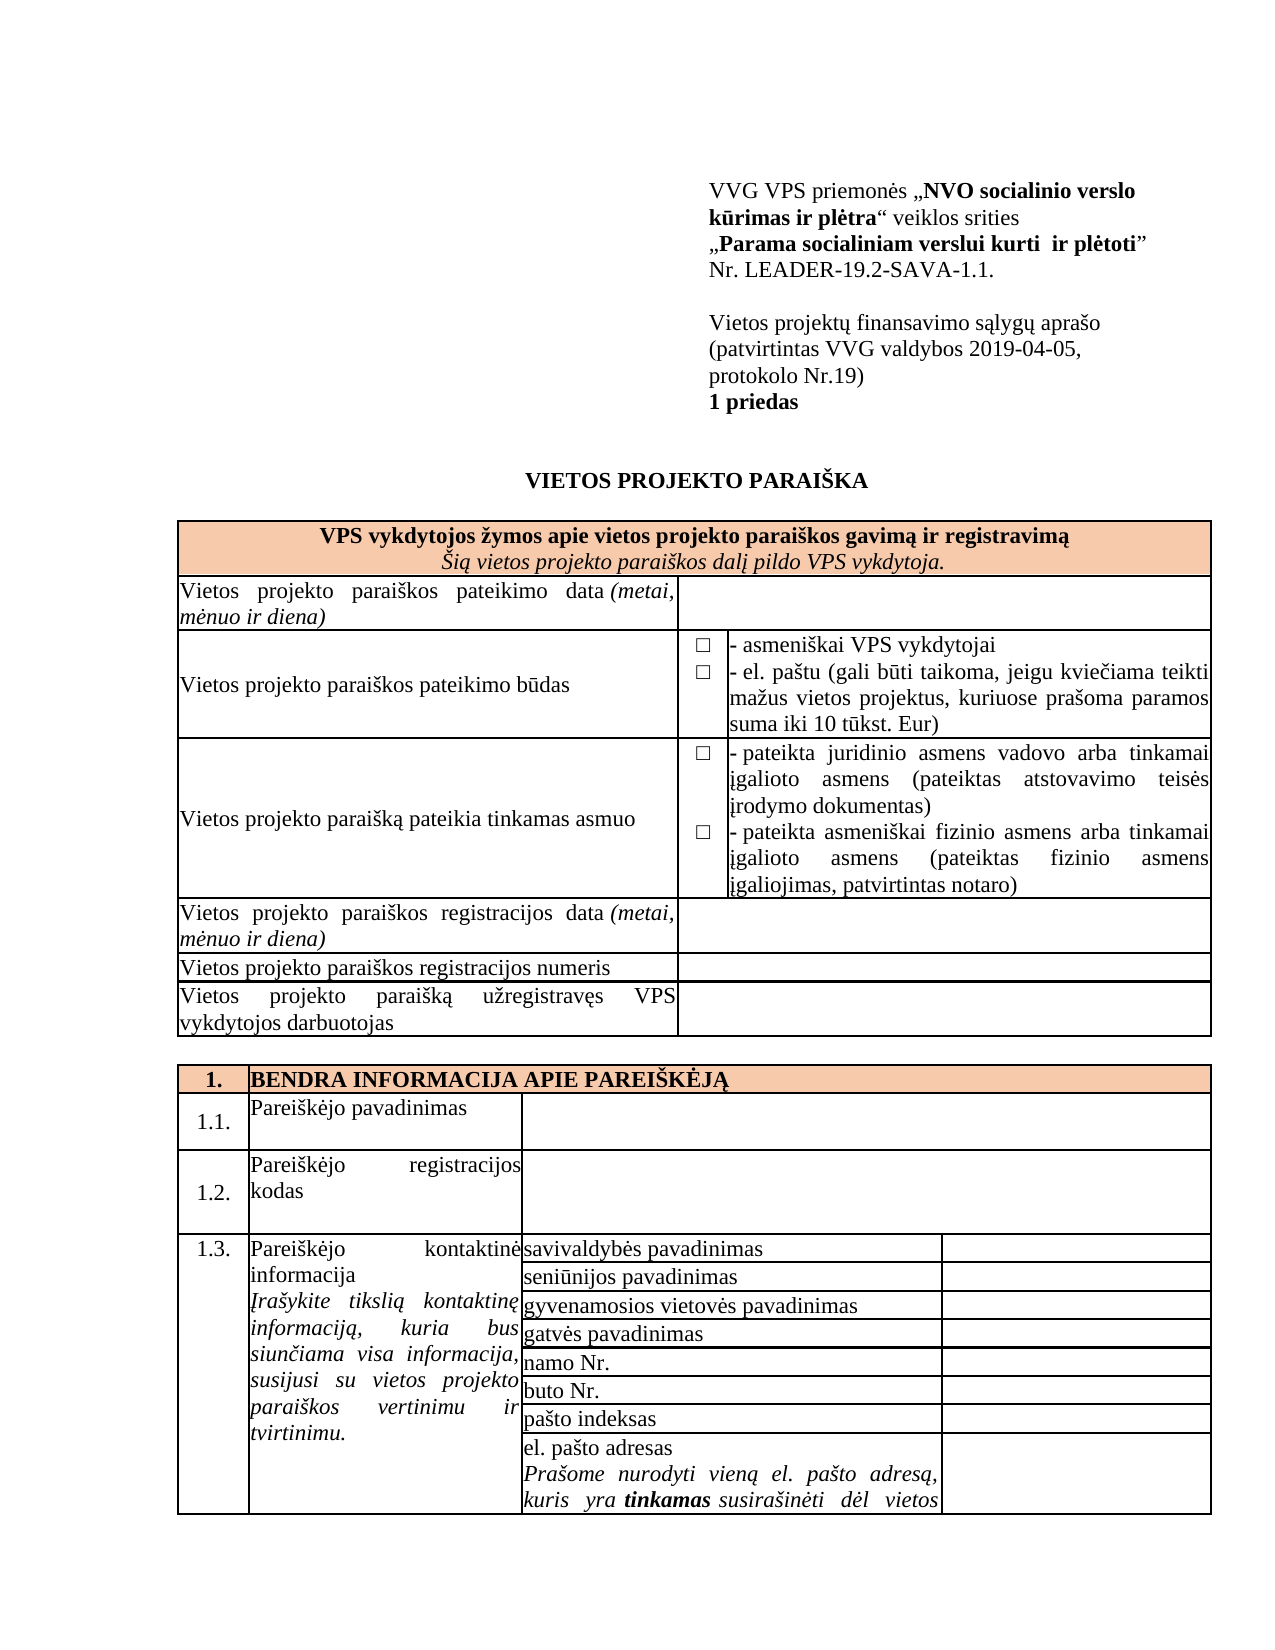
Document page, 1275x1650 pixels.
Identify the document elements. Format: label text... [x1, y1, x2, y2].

table_cell namo Nr. [523, 1349, 941, 1375]
table_cell [943, 1377, 1210, 1403]
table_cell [523, 1434, 941, 1513]
table_header 1. [179, 1066, 248, 1092]
text VVG VPS priemonės „NVO socialinio verslo kūrimas ir plėtra“ veiklos srities „Parama socialiniam verslui kurti ir plėtoti” Nr. LEADER-19.2-SAVA-1.1. [709, 177, 1216, 283]
table_cell Pareiškėjo kontaktinė informacija Įrašykite tikslią kontaktinę informaciją, kuria bus siunčiama visa informacija, susijusi su vietos projekto paraiškos vertinimu ir tvirtinimu. [250, 1235, 521, 1513]
table_cell seniūnijos pavadinimas [523, 1263, 941, 1289]
table_cell Vietos projekto paraišką pateikia tinkamas asmuo [179, 739, 677, 897]
table_cell savivaldybės pavadinimas [523, 1235, 941, 1261]
table_cell Vietos projekto paraiškos pateikimo data (metai, mėnuo ir diena) [179, 577, 677, 629]
table_cell [943, 1405, 1210, 1432]
table_cell [943, 1235, 1210, 1261]
table_cell - asmeniškai VPS vykdytojai - el. paštu (gali būti taikoma, jeigu kviečiama teikti mažus vietos projektus, kuriuose prašoma paramos suma iki 10 tūkst. Eur) [729, 631, 1210, 737]
table_cell buto Nr. [523, 1377, 941, 1403]
text Vietos projektų finansavimo sąlygų aprašo (patvirtintas VVG valdybos 2019-04-05, protokolo Nr.19) 1 priedas [709, 309, 1216, 414]
table_cell [943, 1320, 1210, 1346]
table_cell gatvės pavadinimas [523, 1320, 941, 1346]
table_cell pašto indeksas [523, 1405, 941, 1432]
table_cell [943, 1263, 1210, 1289]
table_cell Vietos projekto paraiškos registracijos numeris [179, 954, 677, 980]
table_cell [523, 1094, 1210, 1149]
table_cell Pareiškėjo pavadinimas [250, 1094, 521, 1149]
text VIETOS PROJEKTO PARAIŠKA [177, 467, 1216, 493]
table_cell gyvenamosios vietovės pavadinimas [523, 1292, 941, 1318]
table_cell 1.2. [179, 1151, 248, 1233]
table_cell [943, 1434, 1210, 1513]
table_cell 1.3. [179, 1235, 248, 1513]
table_header VPS vykdytojos žymos apie vietos projekto paraiškos gavimą ir registravimą Šią vietos projekto paraiškos dalį pildo VPS vykdytoja. [179, 522, 1210, 574]
table_cell Vietos projekto paraiškos pateikimo būdas [179, 631, 677, 737]
table_cell [679, 577, 1210, 629]
table_cell Pareiškėjo registracijos kodas [250, 1151, 521, 1233]
table_cell [523, 1151, 1210, 1233]
table_cell □ □ [679, 631, 727, 737]
table_cell [679, 954, 1210, 980]
table_cell - pateikta juridinio asmens vadovo arba tinkamai įgalioto asmens (pateiktas atstovavimo teisės įrodymo dokumentas) - pateikta asmeniškai fizinio asmens arba tinkamai įgalioto asmens (pateiktas fizinio asmens įgaliojimas, patvirtintas notaro) [729, 739, 1210, 897]
table_cell [943, 1349, 1210, 1375]
table_header BENDRA INFORMACIJA APIE PAREIŠKĖJĄ [250, 1066, 1210, 1092]
table_cell Vietos projekto paraiškos registracijos data (metai, mėnuo ir diena) [179, 899, 677, 952]
table_cell 1.1. [179, 1094, 248, 1149]
table_cell [943, 1292, 1210, 1318]
table_cell [679, 983, 1210, 1035]
table_cell □ □ [679, 739, 727, 897]
table_cell [679, 899, 1210, 952]
table_cell Vietos projekto paraišką užregistravęs VPS vykdytojos darbuotojas [179, 983, 677, 1035]
